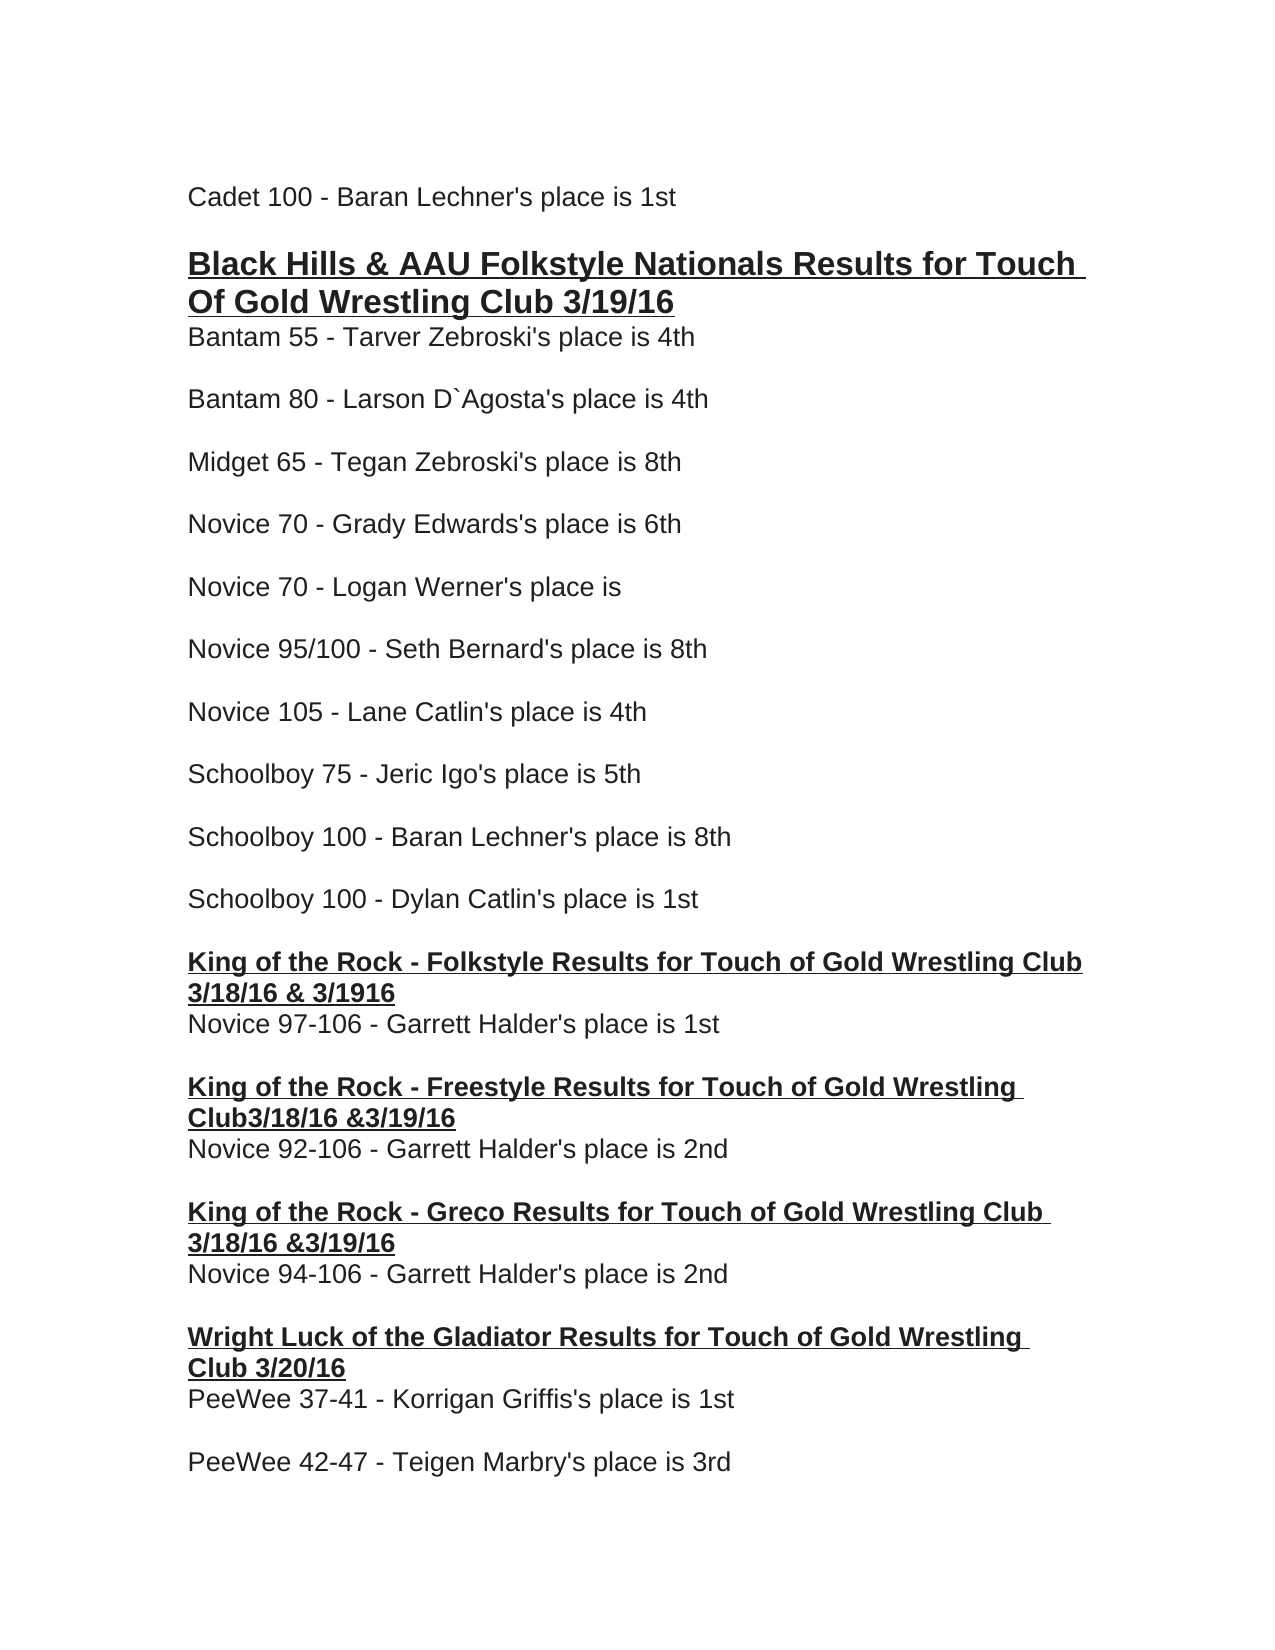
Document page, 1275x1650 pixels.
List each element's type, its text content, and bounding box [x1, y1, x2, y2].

text PeeWee 37-41 - Korrigan Griffis's place is 1st [187, 1383, 1087, 1414]
text PeeWee 42-47 - Teigen Marbry's place is 3rd [187, 1446, 1087, 1477]
text King of the Rock - Folkstyle Results for Touch of Gold Wrestling Club 3/18/16 & 3/1916 [187, 946, 1087, 1008]
text Novice 105 - Lane Catlin's place is 4th [187, 696, 1087, 727]
text Black Hills & AAU Folkstyle Nationals Results for Touch Of Gold Wrestling Club 3/19/16 [187, 244, 1087, 321]
text Novice 94-106 - Garrett Halder's place is 2nd [187, 1258, 1087, 1289]
text Wright Luck of the Gladiator Results for Touch of Gold Wrestling Club 3/20/16 [187, 1321, 1087, 1383]
text Schoolboy 75 - Jeric Igo's place is 5th [187, 758, 1087, 789]
text King of the Rock - Greco Results for Touch of Gold Wrestling Club 3/18/16 &3/19/16 [187, 1196, 1087, 1258]
text Schoolboy 100 - Dylan Catlin's place is 1st [187, 883, 1087, 914]
text Cadet 100 - Baran Lechner's place is 1st [187, 181, 1087, 212]
text Novice 70 - Grady Edwards's place is 6th [187, 508, 1087, 539]
text Novice 92-106 - Garrett Halder's place is 2nd [187, 1133, 1087, 1164]
text Novice 97-106 - Garrett Halder's place is 1st [187, 1008, 1087, 1039]
text Bantam 80 - Larson D`Agosta's place is 4th [187, 383, 1087, 414]
text Novice 70 - Logan Werner's place is [187, 571, 1087, 602]
text Schoolboy 100 - Baran Lechner's place is 8th [187, 821, 1087, 852]
text Novice 95/100 - Seth Bernard's place is 8th [187, 633, 1087, 664]
text Bantam 55 - Tarver Zebroski's place is 4th [187, 321, 1087, 352]
text King of the Rock - Freestyle Results for Touch of Gold Wrestling Club3/18/16 &3/19/16 [187, 1071, 1087, 1133]
text Midget 65 - Tegan Zebroski's place is 8th [187, 446, 1087, 477]
